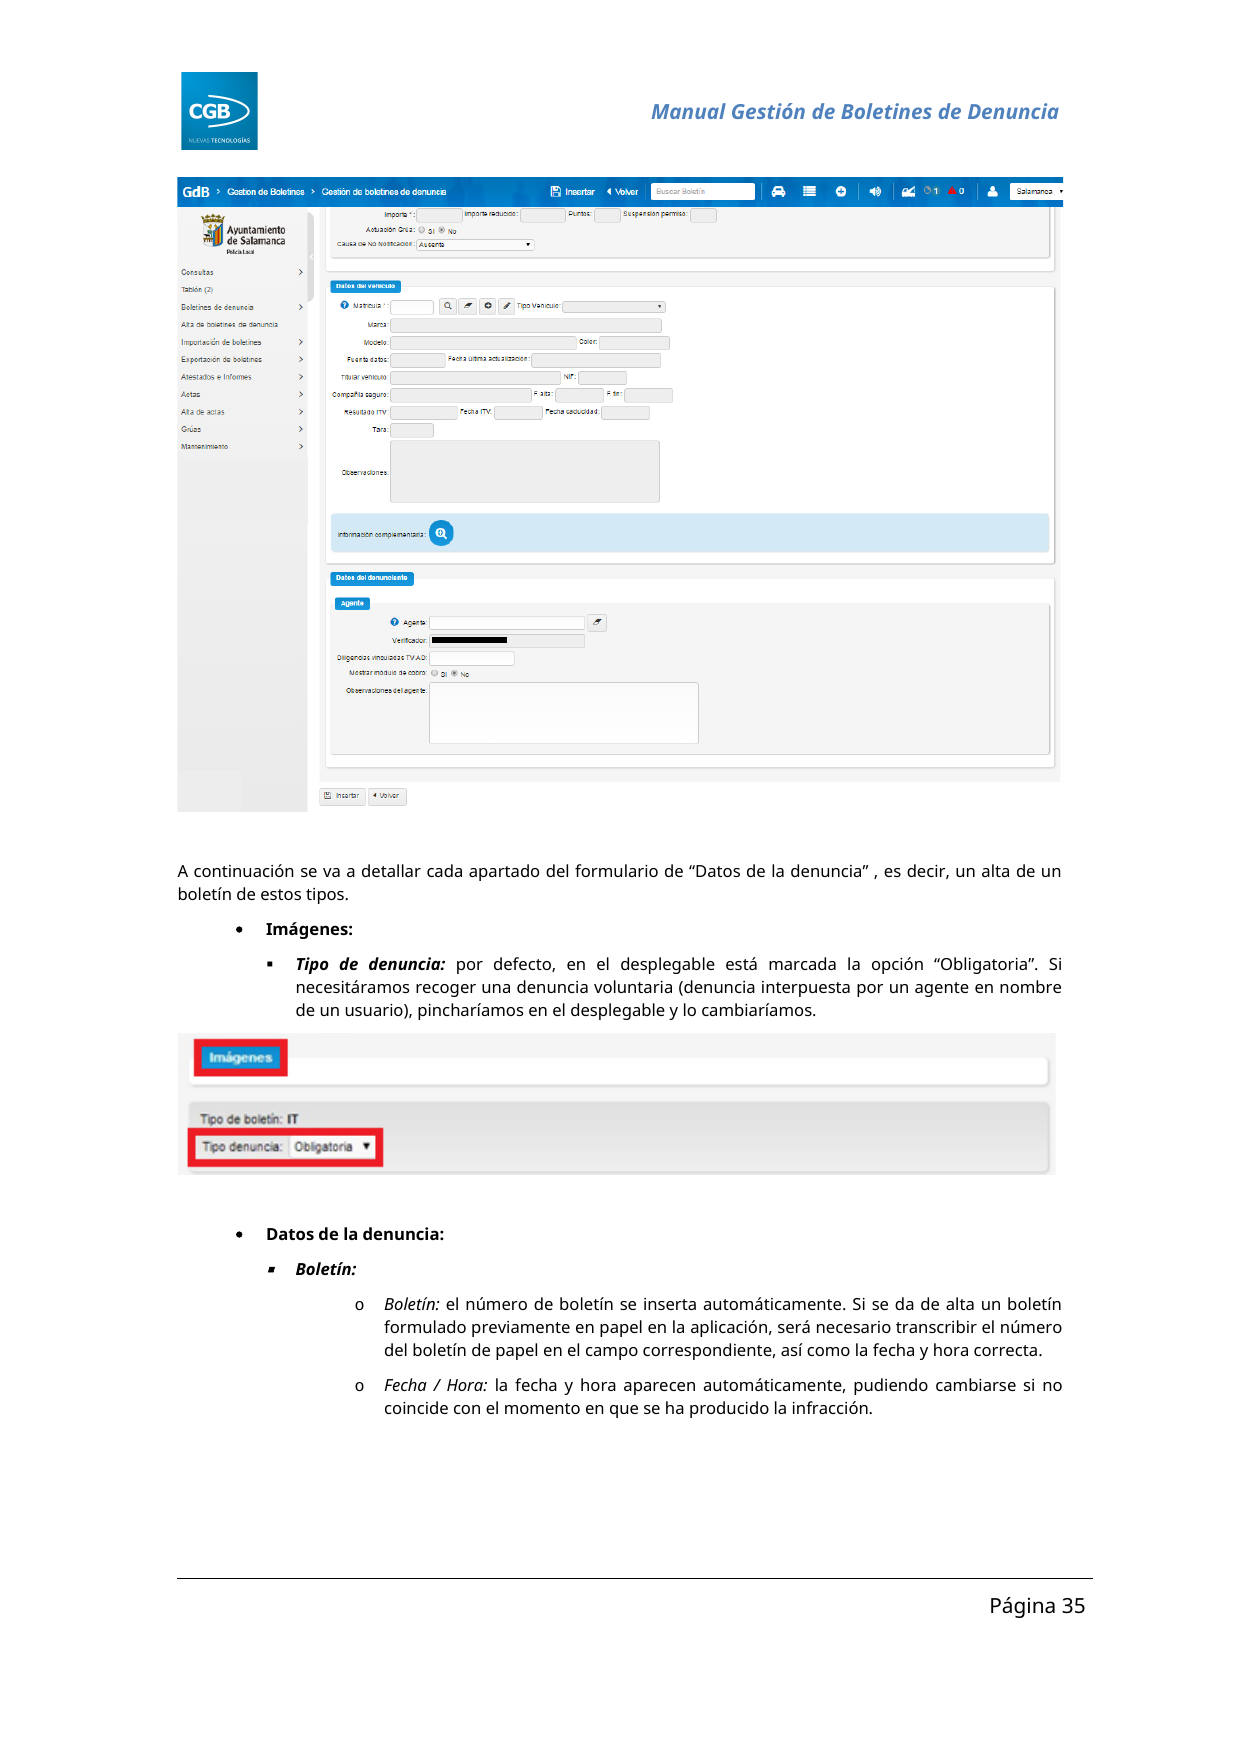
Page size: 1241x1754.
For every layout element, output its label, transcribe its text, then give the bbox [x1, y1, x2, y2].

list Boletín: [266, 1258, 1063, 1281]
list Datos de la denuncia: [236, 1223, 1063, 1245]
list Fecha / Hora: la fecha y hora aparecen automáticamente, pudiendo cambiarse si no coincide con el momento en que se ha producido la infracción. [354, 1374, 1063, 1419]
picture [190, 104, 201, 118]
picture [177, 1033, 1056, 1175]
picture [177, 177, 1064, 812]
text A continuación se va a detallar cada apartado del formulario de “Datos de la denuncia” , es decir, un alta de un boletín de estos tipos. [177, 859, 1063, 905]
list Imágenes: [236, 917, 1063, 940]
list Tipo de denuncia: por defecto, en el desplegable está marcada la opción “Obligatoria”. Si necesitáramos recoger una denuncia voluntaria (denuncia interpuesta por un agente en nombre de un usuario), pincharíamos en el desplegable y lo cambiaríamos. [266, 953, 1063, 1021]
picture [203, 104, 229, 118]
list Boletín: el número de boletín se inserta automáticamente. Si se da de alta un boletín formulado previamente en papel en la aplicación, será necesario transcribir el número del boletín de papel en el campo correspondiente, así como la fecha y hora correcta. [354, 1293, 1063, 1361]
